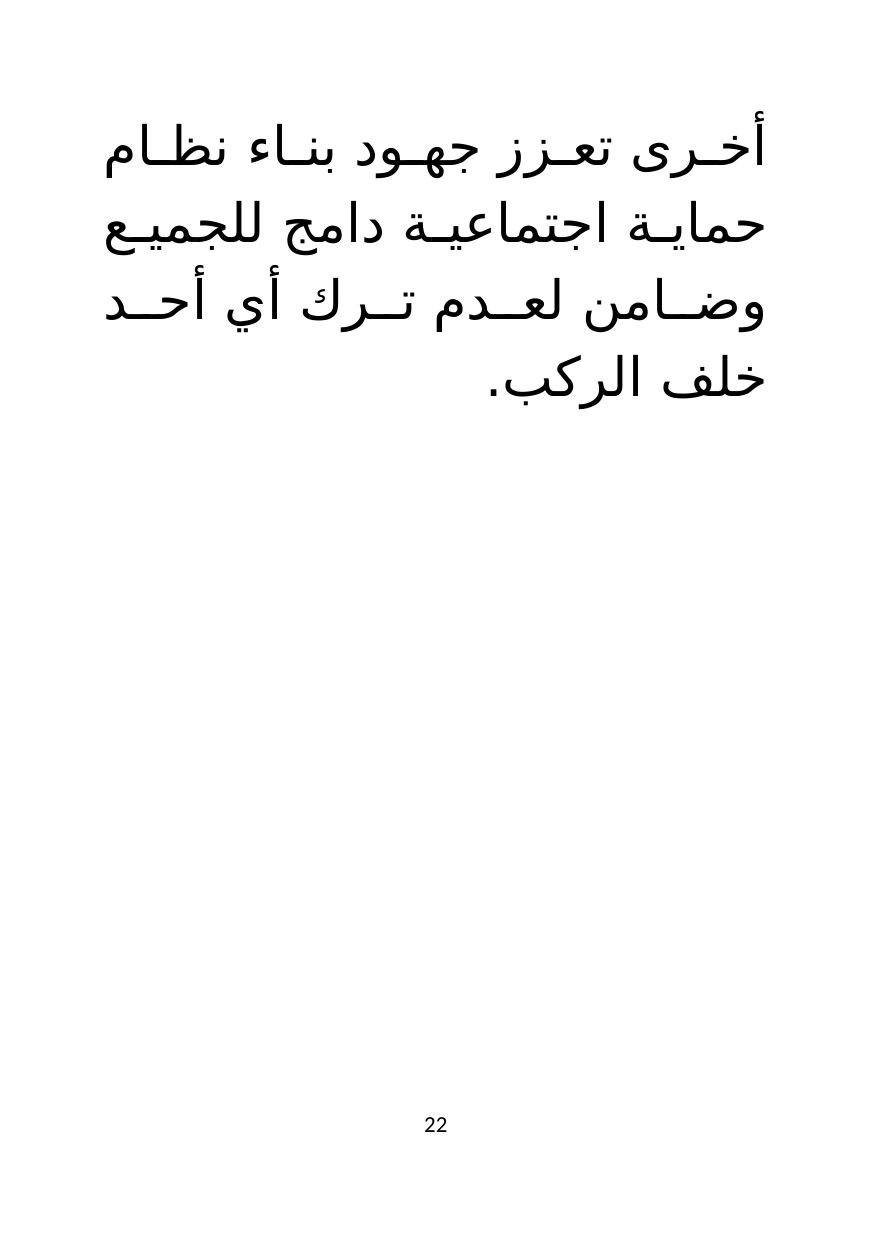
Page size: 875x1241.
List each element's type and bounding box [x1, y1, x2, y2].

text [103, 103, 768, 412]
